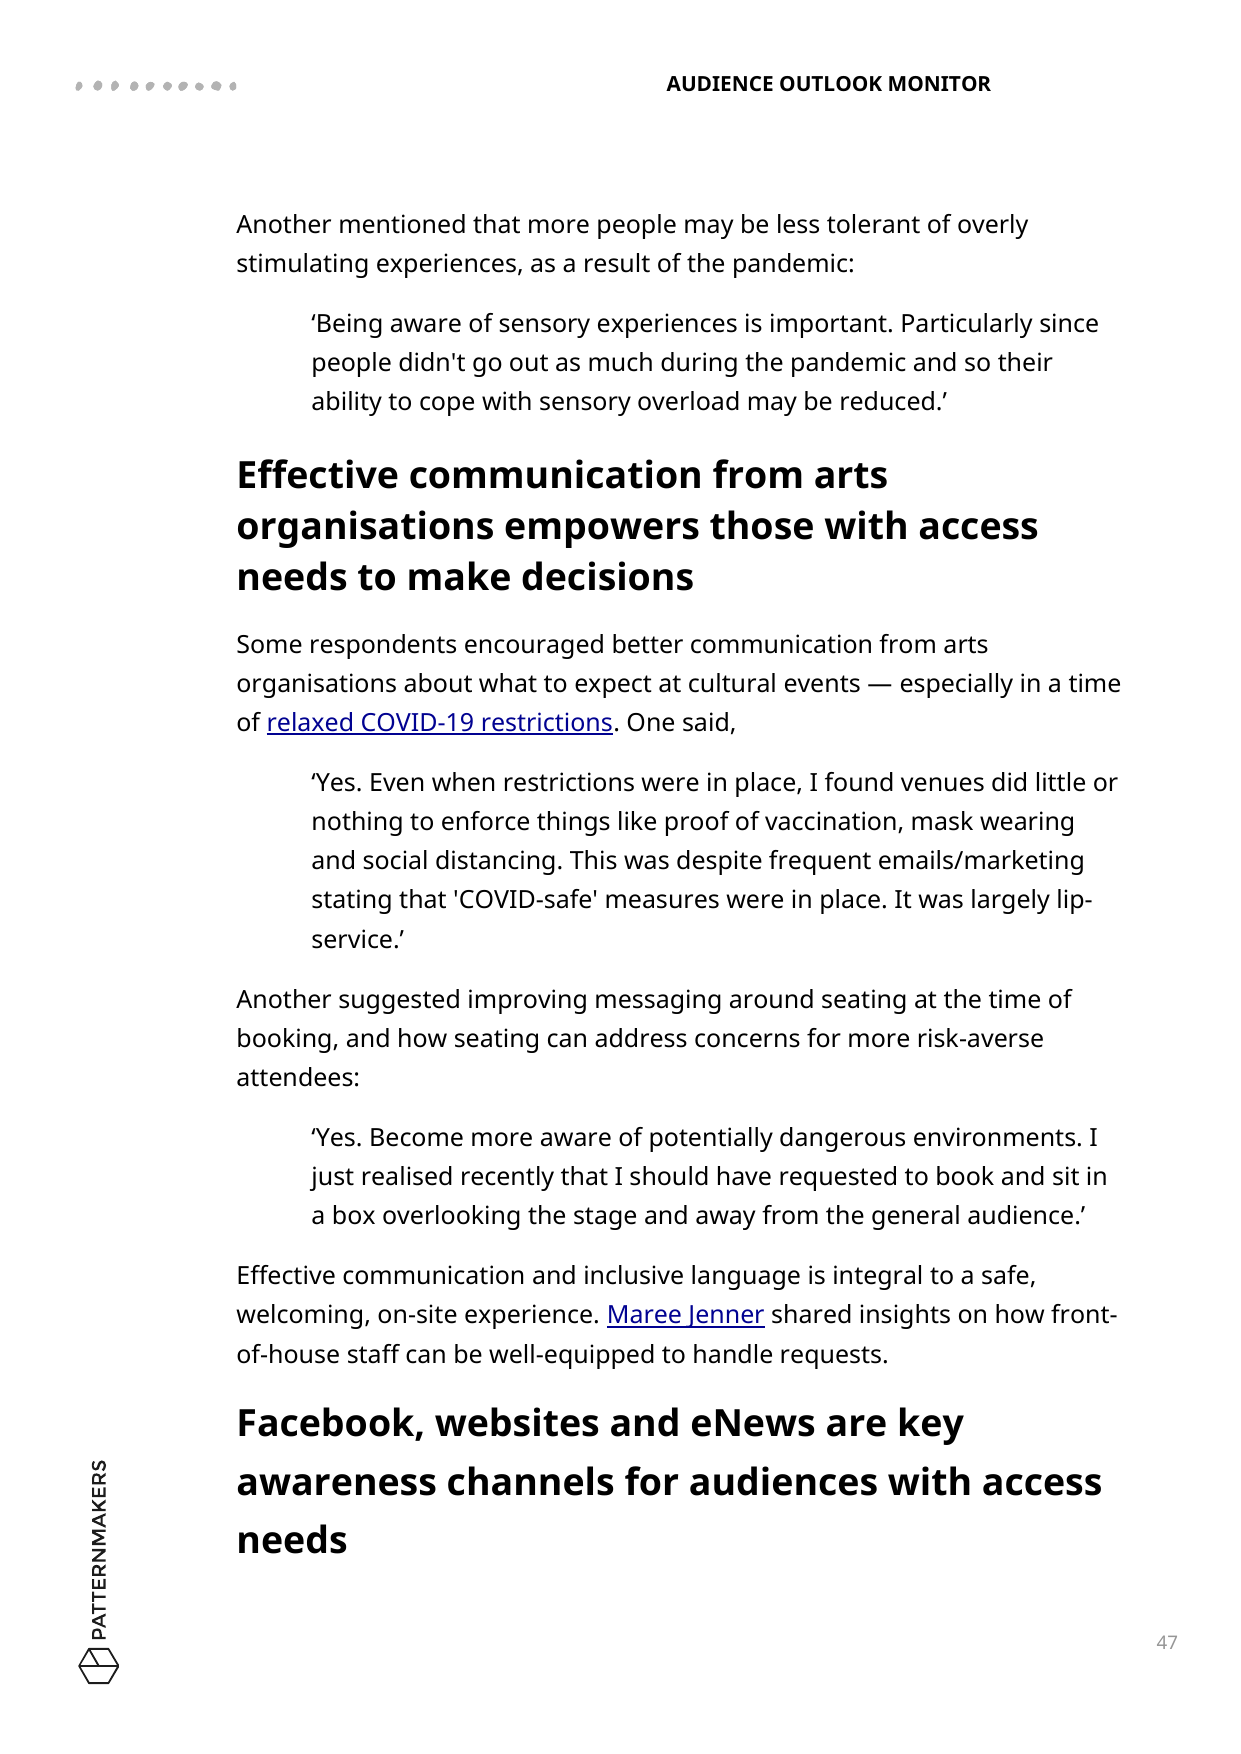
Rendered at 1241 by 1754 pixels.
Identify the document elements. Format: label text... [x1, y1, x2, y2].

text Another mentioned that more people may be less tolerant of overly stimulating experiences, as a result of the pandemic: [236, 206, 1122, 280]
text Some respondents encouraged better communication from arts organisations about what to expect at cultural events — especially in a time of relaxed COVID-19 restrictions. One said, [236, 626, 1122, 739]
text ‘Yes. Even when restrictions were in place, I found venues did little or nothing to enforce things like proof of vaccination, mask wearing and social distancing. This was despite frequent emails/marketing stating that 'COVID-safe' measures were in place. It was largely lip-service.’ [311, 764, 1122, 955]
text ‘Being aware of sensory experiences is important. Particularly since people didn't go out as much during the pandemic and so their ability to cope with sensory overload may be reduced.’ [311, 306, 1122, 418]
text Facebook, websites and eNews are key awareness channels for audiences with access needs [236, 1396, 1122, 1564]
text Another suggested improving messaging around seating at the time of booking, and how seating can address concerns for more risk-averse attendees: [236, 981, 1122, 1094]
text Effective communication and inclusive language is integral to a safe, welcoming, on-site experience. Maree Jenner shared insights on how front-of-house staff can be well-equipped to handle requests. [236, 1258, 1122, 1370]
subtitle Effective communication from arts organisations empowers those with access needs to make decisions [236, 448, 1122, 601]
text ‘Yes. Become more aware of potentially dangerous environments. I just realised recently that I should have requested to book and sit in a box overlooking the stage and away from the general audience.’ [311, 1119, 1122, 1232]
